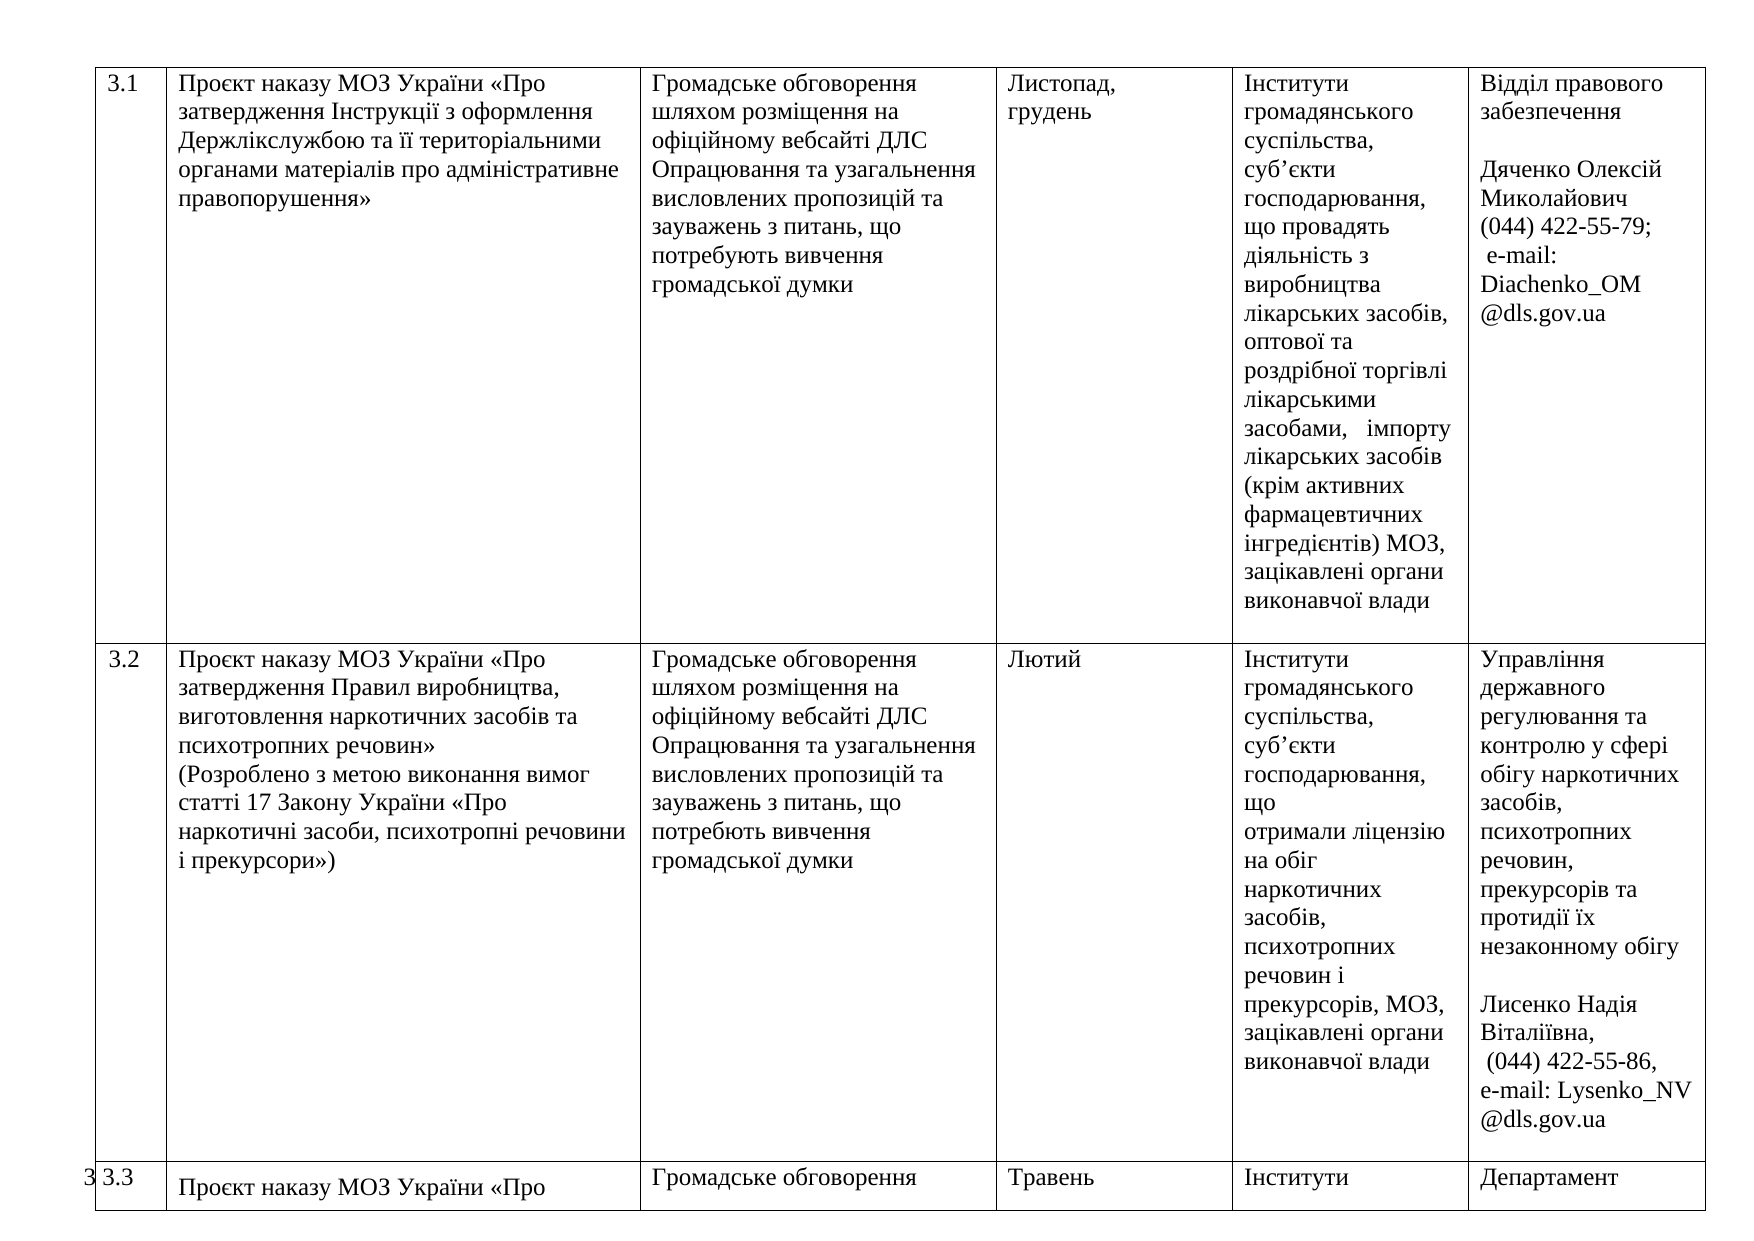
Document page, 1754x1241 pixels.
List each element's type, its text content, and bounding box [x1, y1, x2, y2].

table_cell 3.1 [96, 68, 166, 643]
table_cell Інститути громадянського суспільства, суб’єкти господарювання, що отримали ліцензію на обіг наркотичних засобів, психотропних речовин і прекурсорів, МОЗ, зацікавлені органи виконавчої влади [1233, 644, 1468, 1161]
table_cell Лютий [997, 644, 1232, 1161]
table_cell Листопад, грудень [997, 68, 1232, 643]
table_cell 3 3.3 [96, 1162, 166, 1210]
table_cell Управління державного регулювання та контролю у сфері обігу наркотичних засобів, психотропних речовин, прекурсорів та протидії їх незаконному обігу Лисенко Надія Віталіївна, (044) 422-55-86, e-mail: Lysenko_NV @dls.gov.ua [1469, 644, 1705, 1161]
table_cell Відділ правового забезпечення Дяченко Олексій Миколайович (044) 422-55-79; е-mail: Diachenko_OM @dls.gov.ua [1469, 68, 1705, 643]
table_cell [641, 1162, 996, 1210]
table_cell 3.2 [96, 644, 166, 1161]
table_cell Травень [997, 1162, 1232, 1210]
table_cell Проєкт наказу МОЗ України «Про затвердження Інструкції з оформлення Держлікслужбою та її територіальними органами матеріалів про адміністративне правопорушення» [167, 68, 640, 643]
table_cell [167, 1162, 640, 1210]
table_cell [641, 68, 996, 643]
table_cell Проєкт наказу МОЗ України «Про затвердження Правил виробництва, виготовлення наркотичних засобів та психотропних речовин» (Розроблено з метою виконання вимог статті 17 Закону України «Про наркотичні засоби, психотропні речовини і прекурсори») [167, 644, 640, 1161]
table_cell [1469, 1162, 1705, 1210]
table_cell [641, 644, 996, 1161]
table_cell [1233, 1162, 1468, 1210]
